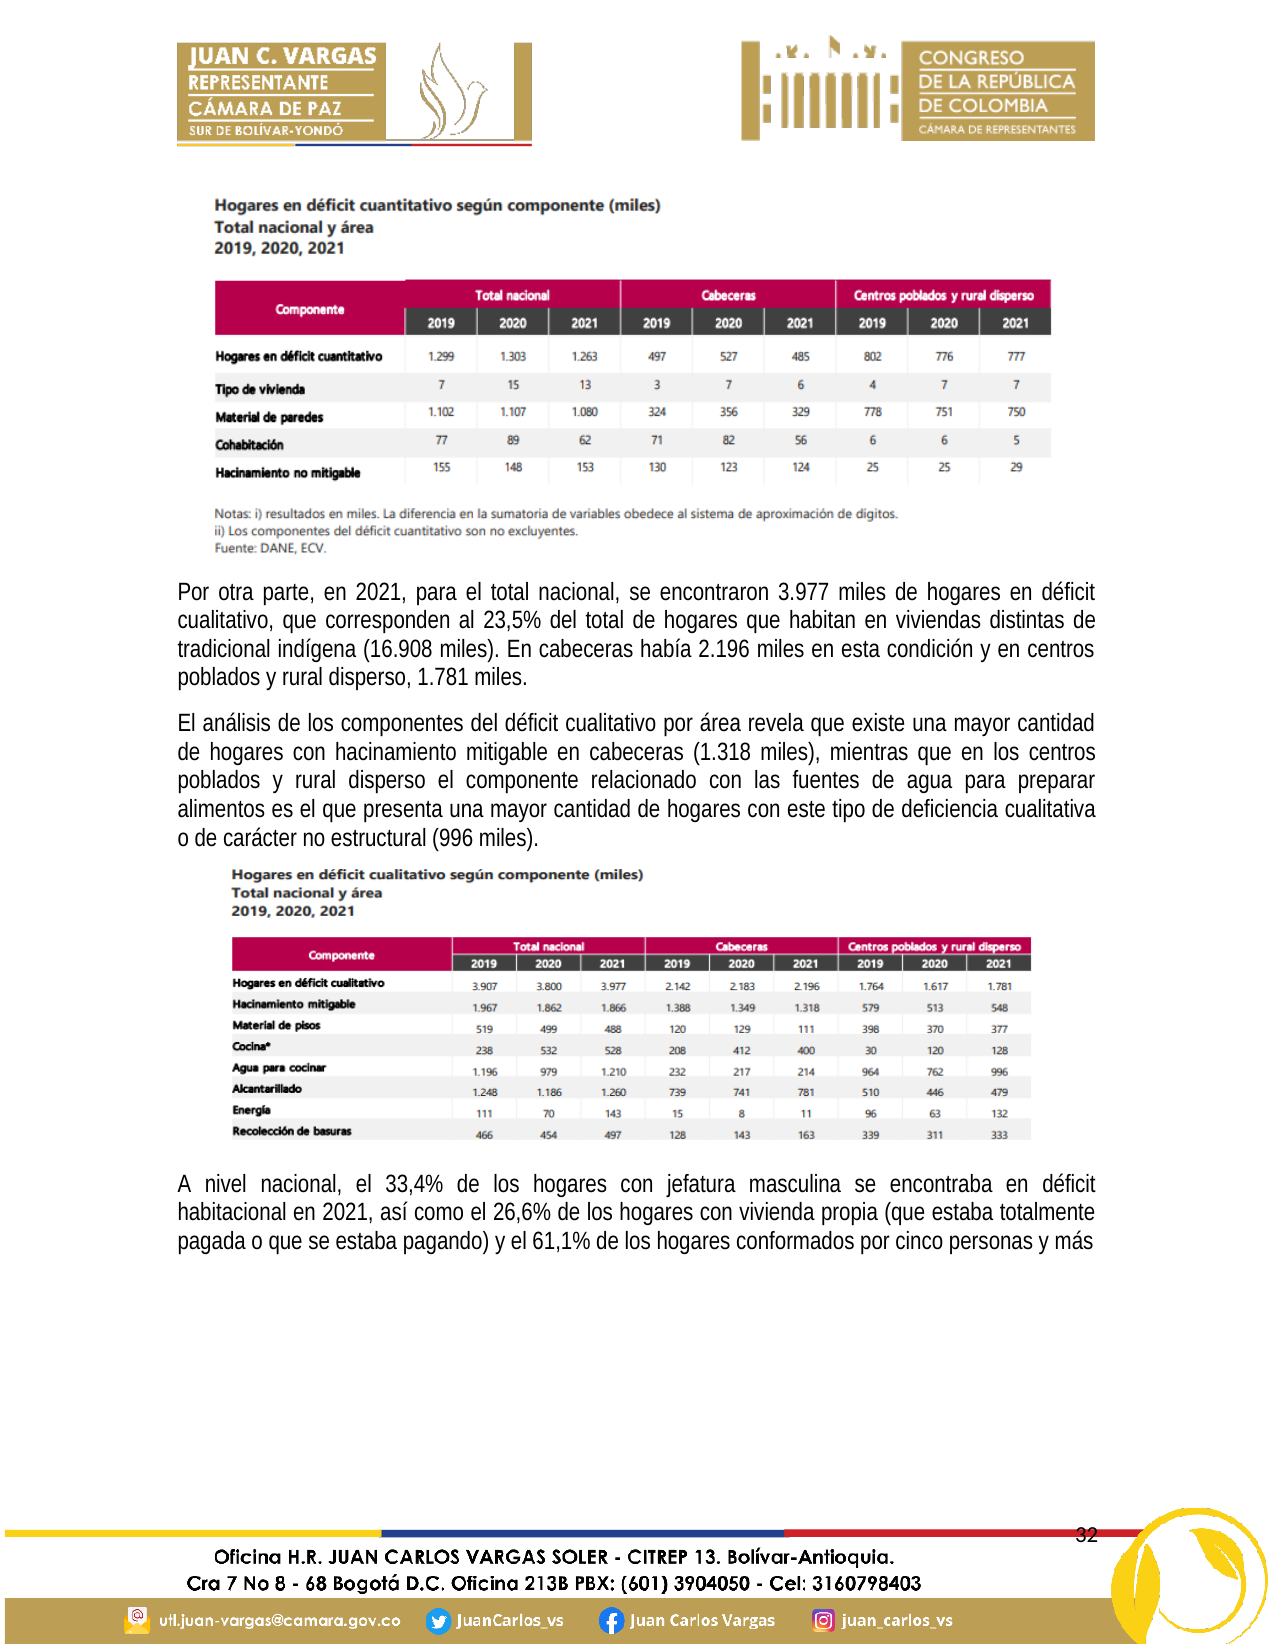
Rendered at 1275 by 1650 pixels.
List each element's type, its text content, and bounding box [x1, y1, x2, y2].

text A nivel nacional, el 33,4% de los hogares con jefatura masculina se encontraba en déficit habitacional en 2021, así como el 26,6% de los hogares con vivienda propia (que estaba totalmente pagada o que se estaba pagando) y el 61,1% de los hogares conformados por cinco personas y más [177, 1169, 1098, 1254]
text El análisis de los componentes del déficit cualitativo por área revela que existe una mayor cantidad de hogares con hacinamiento mitigable en cabeceras (1.318 miles), mientras que en los centros poblados y rural disperso el componente relacionado con las fuentes de agua para preparar alimentos es el que presenta una mayor cantidad de hogares con este tipo de deficiencia cualitativa o de carácter no estructural (996 miles). [177, 708, 1098, 851]
text Por otra parte, en 2021, para el total nacional, se encontraron 3.977 miles de hogares en déficit cualitativo, que corresponden al 23,5% del total de hogares que habitan en viviendas distintas de tradicional indígena (16.908 miles). En cabeceras había 2.196 miles en esta condición y en centros poblados y rural disperso, 1.781 miles. [177, 576, 1098, 691]
picture [4, 3, 1273, 1644]
